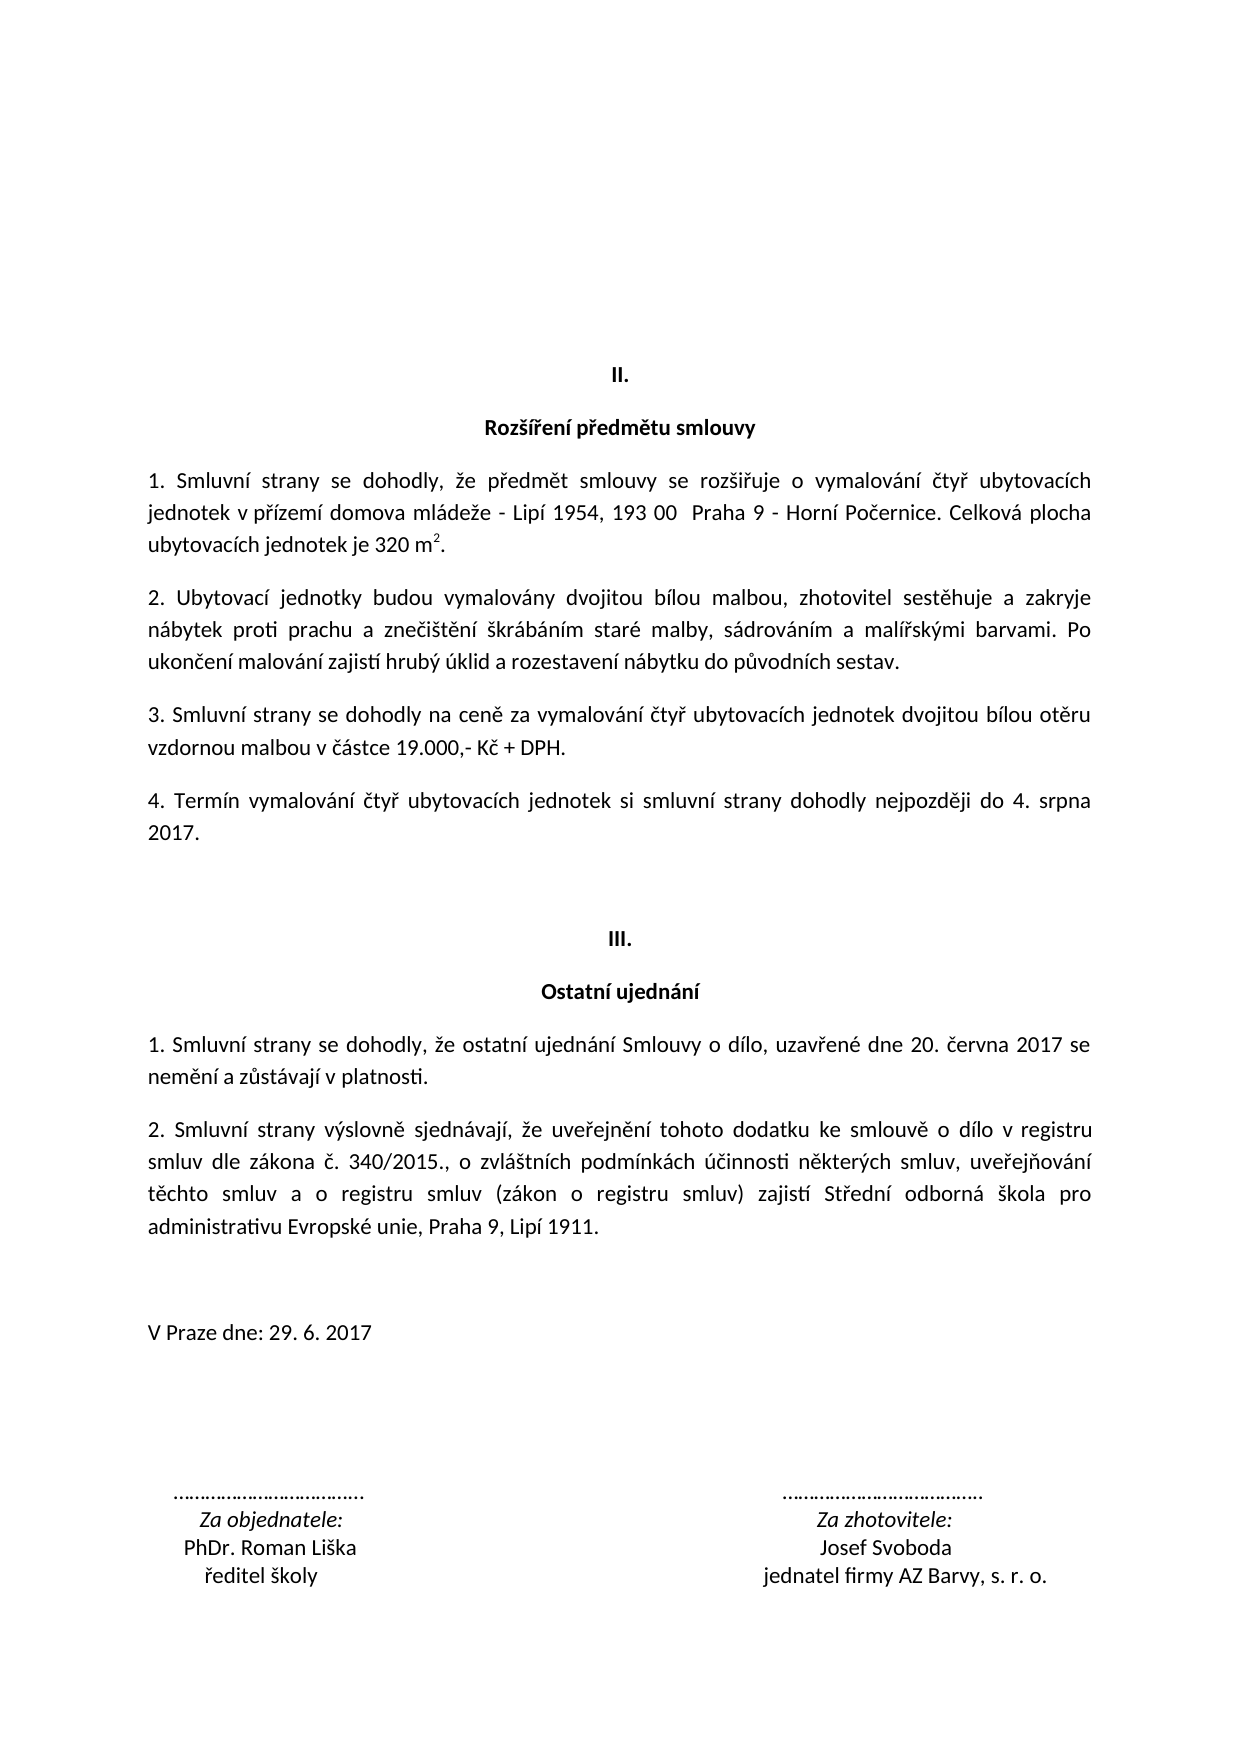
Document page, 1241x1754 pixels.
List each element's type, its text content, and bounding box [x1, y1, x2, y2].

text 1. Smluvní strany se dohodly, že ostatní ujednání Smlouvy o dílo, uzavřené dne 20. června 2017 se nemění a zůstávají v platnosti. [148, 1030, 1093, 1090]
text Za objednatele: Za zhotovitele: [148, 1505, 1093, 1533]
text III. [148, 924, 1093, 952]
text ředitel školy jednatel firmy AZ Barvy, s. r. o. [148, 1561, 1093, 1589]
text Rozšíření předmětu smlouvy [148, 413, 1093, 441]
text 2. Smluvní strany výslovně sjednávají, že uveřejnění tohoto dodatku ke smlouvě o dílo v registru smluv dle zákona č. 340/2015., o zvláštních podmínkách účinnosti některých smluv, uveřejňování těchto smluv a o registru smluv (zákon o registru smluv) zajistí Střední odborná škola pro administrativu Evropské unie, Praha 9, Lipí 1911. [148, 1115, 1093, 1240]
text 1. Smluvní strany se dohodly, že předmět smlouvy se rozšiřuje o vymalování čtyř ubytovacích jednotek v přízemí domova mládeže - Lipí 1954, 193 00 Praha 9 - Horní Počernice. Celková plocha ubytovacích jednotek je 320 m2. [148, 466, 1093, 558]
text 4. Termín vymalování čtyř ubytovacích jednotek si smluvní strany dohodly nejpozději do 4. srpna 2017. [148, 786, 1093, 846]
text V Praze dne: 29. 6. 2017 [148, 1318, 1093, 1346]
text II. [148, 360, 1093, 388]
text 2. Ubytovací jednotky budou vymalovány dvojitou bílou malbou, zhotovitel sestěhuje a zakryje nábytek proti prachu a znečištění škrábáním staré malby, sádrováním a malířskými barvami. Po ukončení malování zajistí hrubý úklid a rozestavení nábytku do původních sestav. [148, 583, 1093, 676]
text Ostatní ujednání [148, 977, 1093, 1005]
text ……………………………... ……………………………….. [148, 1477, 1093, 1505]
text 3. Smluvní strany se dohodly na ceně za vymalování čtyř ubytovacích jednotek dvojitou bílou otěru vzdornou malbou v částce 19.000,- Kč + DPH. [148, 701, 1093, 761]
text PhDr. Roman Liška Josef Svoboda [148, 1533, 1093, 1561]
